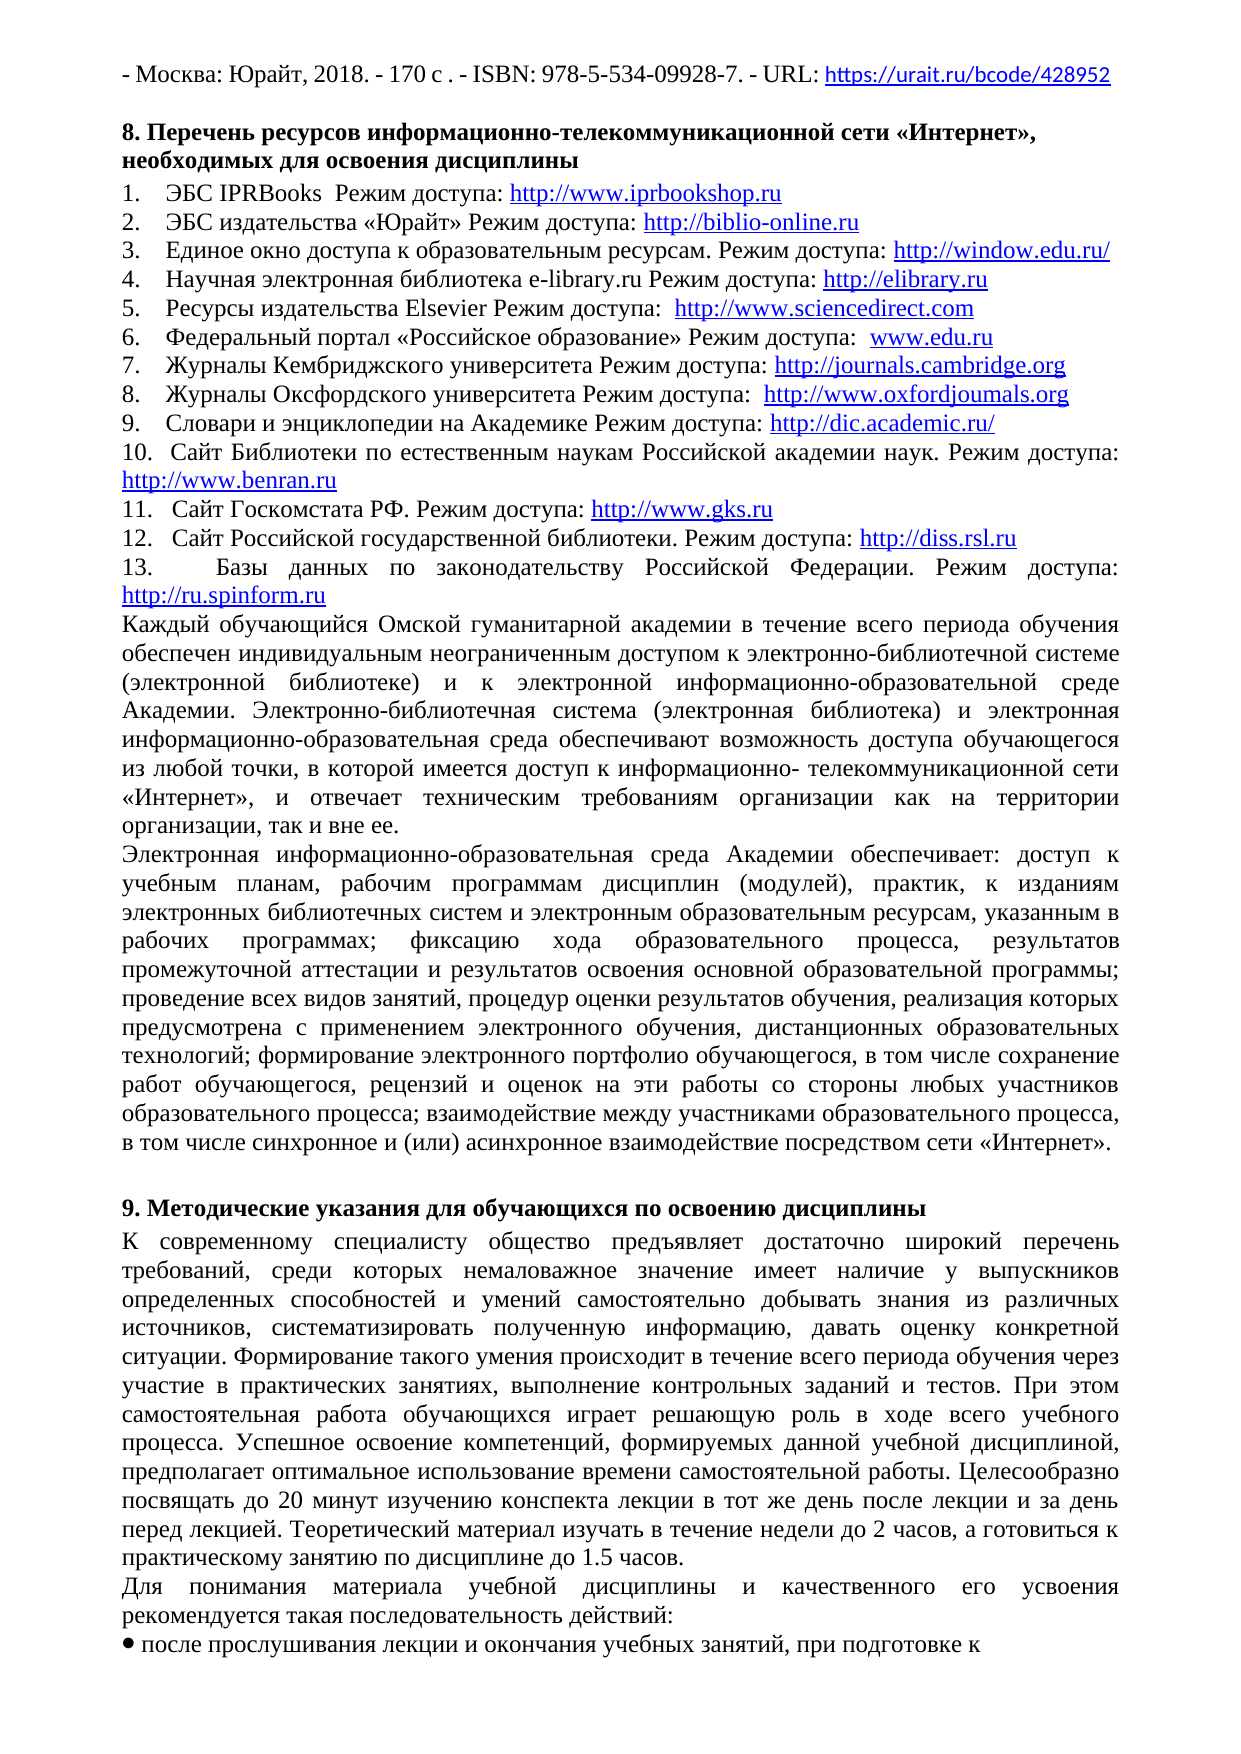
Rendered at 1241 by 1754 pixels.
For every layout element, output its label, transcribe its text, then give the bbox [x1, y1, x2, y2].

table_cell К современному специалисту общество предъявляет достаточно широкий перечень требований, среди которых немаловажное значение имеет наличие у выпускников определенных способностей и умений самостоятельно добывать знания из различных источников, систематизировать полученную информацию, давать оценку конкретной ситуации. Формирование такого умения происходит в течение всего периода обучения через участие в практических занятиях, выполнение контрольных заданий и тестов. При этом самостоятельная работа обучающихся играет решающую роль в ходе всего учебного процесса. Успешное освоение компетенций, формируемых данной учебной дисциплиной, предполагает оптимальное использование времени самостоятельной работы. Целесообразно посвящать до 20 минут изучению конспекта лекции в тот же день после лекции и за день перед лекцией. Теоретический материал изучать в течение недели до 2 часов, а готовиться к практическому занятию по дисциплине до 1.5 часов. Для понимания материала учебной дисциплины и качественного его усвоения рекомендуется такая последовательность действий: ⦁ после прослушивания лекции и окончания учебных занятий, при подготовке к [118, 1226, 1124, 1662]
table_header - Москва: Юрайт, 2018. - 170 с . - ISBN: 978-5-534-09928-7. - URL: https://urait.ru/bcode/428952 [118, 59, 1124, 117]
table_cell 8. Перечень ресурсов информационно-телекоммуникационной сети «Интернет», необходимых для освоения дисциплины [118, 117, 1124, 178]
table_cell 9. Методические указания для обучающихся по освоению дисциплины [118, 1194, 1124, 1226]
table_cell 1. ЭБС IPRBooks Режим доступа: http://www.iprbookshop.ru 2. ЭБС издательства «Юрайт» Режим доступа: http://biblio-online.ru 3. Единое окно доступа к образовательным ресурсам. Режим доступа: http://window.edu.ru/ 4. Научная электронная библиотека e-library.ru Режим доступа: http://elibrary.ru 5. Ресурсы издательства Elsevier Режим доступа: http://www.sciencedirect.com 6. Федеральный портал «Российское образование» Режим доступа: www.edu.ru 7. Журналы Кембриджского университета Режим доступа: http://journals.cambridge.org 8. Журналы Оксфордского университета Режим доступа: http://www.oxfordjoumals.org 9. Словари и энциклопедии на Академике Режим доступа: http://dic.academic.ru/ 10. Сайт Библиотеки по естественным наукам Российской академии наук. Режим доступа: http://www.benran.ru 11. Сайт Госкомстата РФ. Режим доступа: http://www.gks.ru 12. Сайт Российской государственной библиотеки. Режим доступа: http://diss.rsl.ru 13. Базы данных по законодательству Российской Федерации. Режим доступа: http://ru.spinform.ru Каждый обучающийся Омской гуманитарной академии в течение всего периода обучения обеспечен индивидуальным неограниченным доступом к электронно-библиотечной системе (электронной библиотеке) и к электронной информационно-образовательной среде Академии. Электронно-библиотечная система (электронная библиотека) и электронная информационно-образовательная среда обеспечивают возможность доступа обучающегося из любой точки, в которой имеется доступ к информационно- телекоммуникационной сети «Интернет», и отвечает техническим требованиям организации как на территории организации, так и вне ее. Электронная информационно-образовательная среда Академии обеспечивает: доступ к учебным планам, рабочим программам дисциплин (модулей), практик, к изданиям электронных библиотечных систем и электронным образовательным ресурсам, указанным в рабочих программах; фиксацию хода образовательного процесса, результатов промежуточной аттестации и результатов освоения основной образовательной программы; проведение всех видов занятий, процедур оценки результатов обучения, реализация которых предусмотрена с применением электронного обучения, дистанционных образовательных технологий; формирование электронного портфолио обучающегося, в том числе сохранение работ обучающегося, рецензий и оценок на эти работы со стороны любых участников образовательного процесса; взаимодействие между участниками образовательного процесса, в том числе синхронное и (или) асинхронное взаимодействие посредством сети «Интернет». [118, 178, 1124, 1193]
